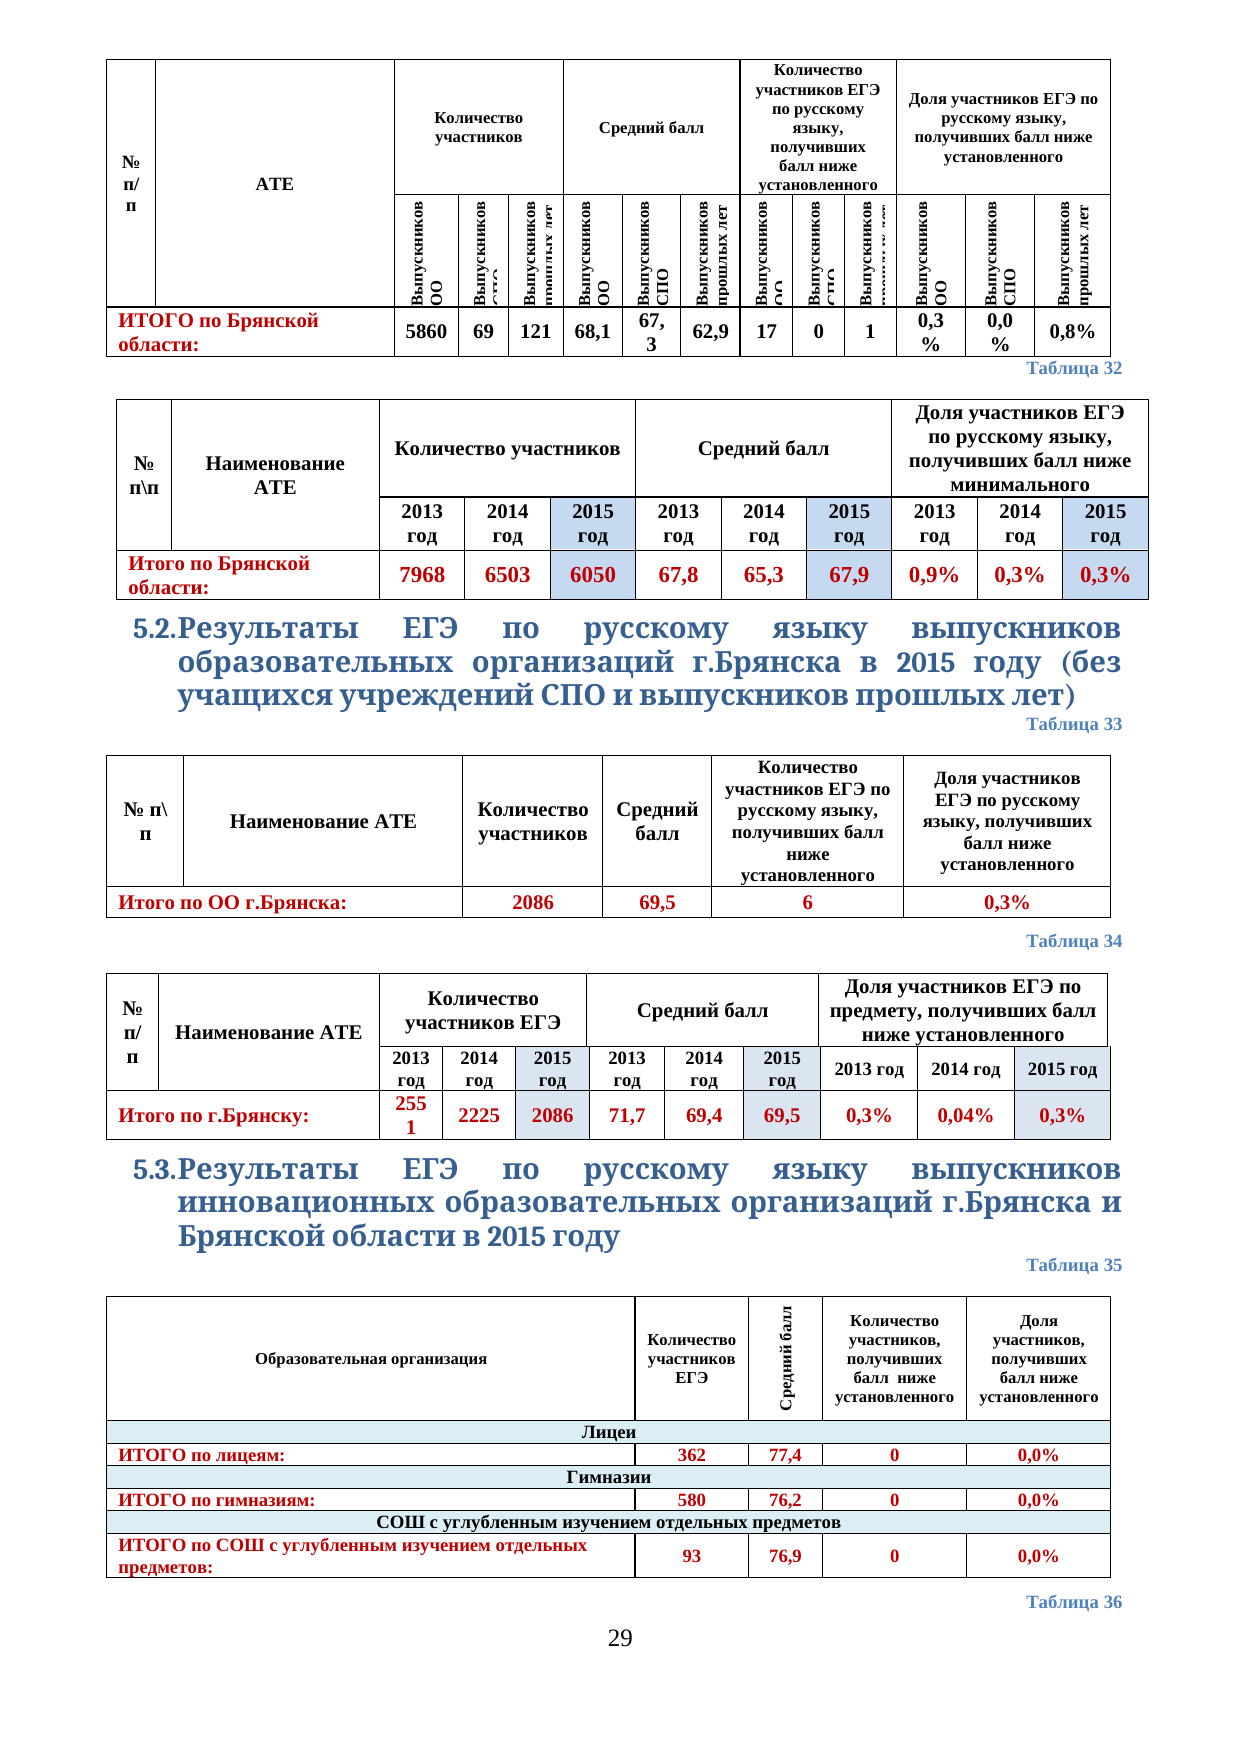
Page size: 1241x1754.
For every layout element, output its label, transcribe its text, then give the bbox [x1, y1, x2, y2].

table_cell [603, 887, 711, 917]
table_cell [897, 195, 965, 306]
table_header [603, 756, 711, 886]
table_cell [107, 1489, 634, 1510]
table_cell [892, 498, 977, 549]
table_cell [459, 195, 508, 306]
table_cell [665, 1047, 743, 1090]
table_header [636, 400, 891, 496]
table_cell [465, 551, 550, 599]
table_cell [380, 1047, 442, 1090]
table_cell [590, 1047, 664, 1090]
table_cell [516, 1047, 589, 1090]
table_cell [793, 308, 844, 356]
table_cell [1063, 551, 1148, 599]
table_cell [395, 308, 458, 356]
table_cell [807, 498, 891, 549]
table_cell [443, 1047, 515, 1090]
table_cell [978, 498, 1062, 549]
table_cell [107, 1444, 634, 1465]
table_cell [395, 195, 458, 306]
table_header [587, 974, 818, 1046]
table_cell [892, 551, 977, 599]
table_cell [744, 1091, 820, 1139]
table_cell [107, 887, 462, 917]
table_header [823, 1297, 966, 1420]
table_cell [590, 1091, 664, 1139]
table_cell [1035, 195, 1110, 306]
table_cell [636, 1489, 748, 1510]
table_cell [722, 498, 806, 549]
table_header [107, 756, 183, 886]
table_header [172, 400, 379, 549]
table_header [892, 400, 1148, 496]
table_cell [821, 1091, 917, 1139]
subtitle Результаты ЕГЭ по русскому языку выпускников инновационных образовательных организаций г.Брянска и Брянской области в 2015 году [133, 1153, 1122, 1253]
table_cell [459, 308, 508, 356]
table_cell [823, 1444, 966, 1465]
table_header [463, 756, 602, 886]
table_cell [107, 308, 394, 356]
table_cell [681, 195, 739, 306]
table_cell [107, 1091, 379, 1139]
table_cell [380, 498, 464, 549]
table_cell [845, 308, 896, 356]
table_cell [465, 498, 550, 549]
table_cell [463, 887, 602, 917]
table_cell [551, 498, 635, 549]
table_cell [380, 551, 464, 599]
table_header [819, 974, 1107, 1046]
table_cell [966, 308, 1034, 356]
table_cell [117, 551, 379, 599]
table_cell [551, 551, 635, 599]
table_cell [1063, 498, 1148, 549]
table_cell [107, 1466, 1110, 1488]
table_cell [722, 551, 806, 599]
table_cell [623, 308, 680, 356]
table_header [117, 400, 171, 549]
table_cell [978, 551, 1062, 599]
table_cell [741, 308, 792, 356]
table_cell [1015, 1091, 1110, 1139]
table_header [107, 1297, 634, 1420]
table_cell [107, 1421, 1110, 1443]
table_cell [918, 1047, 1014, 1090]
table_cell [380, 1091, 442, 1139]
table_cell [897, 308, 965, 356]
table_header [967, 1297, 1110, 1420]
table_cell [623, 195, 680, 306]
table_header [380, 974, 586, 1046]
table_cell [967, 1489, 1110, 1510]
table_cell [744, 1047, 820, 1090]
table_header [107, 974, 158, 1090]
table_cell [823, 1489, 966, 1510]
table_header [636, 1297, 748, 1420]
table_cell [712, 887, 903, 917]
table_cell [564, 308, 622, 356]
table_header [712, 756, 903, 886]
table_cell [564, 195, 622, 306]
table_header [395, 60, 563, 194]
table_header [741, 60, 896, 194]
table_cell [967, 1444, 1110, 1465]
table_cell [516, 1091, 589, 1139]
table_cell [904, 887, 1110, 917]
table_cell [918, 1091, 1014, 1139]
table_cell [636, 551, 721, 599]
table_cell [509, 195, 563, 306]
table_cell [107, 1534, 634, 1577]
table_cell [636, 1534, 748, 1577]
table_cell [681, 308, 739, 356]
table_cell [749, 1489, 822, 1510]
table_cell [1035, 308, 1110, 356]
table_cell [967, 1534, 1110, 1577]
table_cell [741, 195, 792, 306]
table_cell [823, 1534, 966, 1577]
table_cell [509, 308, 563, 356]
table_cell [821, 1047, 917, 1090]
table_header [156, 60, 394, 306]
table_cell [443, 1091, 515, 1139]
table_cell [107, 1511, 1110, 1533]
subtitle Результаты ЕГЭ по русскому языку выпускников образовательных организаций г.Брянска в 2015 году (без учащихся учреждений СПО и выпускников прошлых лет) [133, 612, 1122, 713]
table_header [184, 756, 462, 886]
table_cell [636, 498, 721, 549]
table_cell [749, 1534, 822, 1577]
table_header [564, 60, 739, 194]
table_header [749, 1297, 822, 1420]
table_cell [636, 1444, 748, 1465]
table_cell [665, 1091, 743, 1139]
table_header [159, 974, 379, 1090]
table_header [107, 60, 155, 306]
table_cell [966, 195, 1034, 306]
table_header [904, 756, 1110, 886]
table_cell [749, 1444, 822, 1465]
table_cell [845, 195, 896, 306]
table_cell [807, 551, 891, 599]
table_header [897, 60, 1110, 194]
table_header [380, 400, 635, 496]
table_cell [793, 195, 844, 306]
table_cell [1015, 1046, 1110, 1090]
